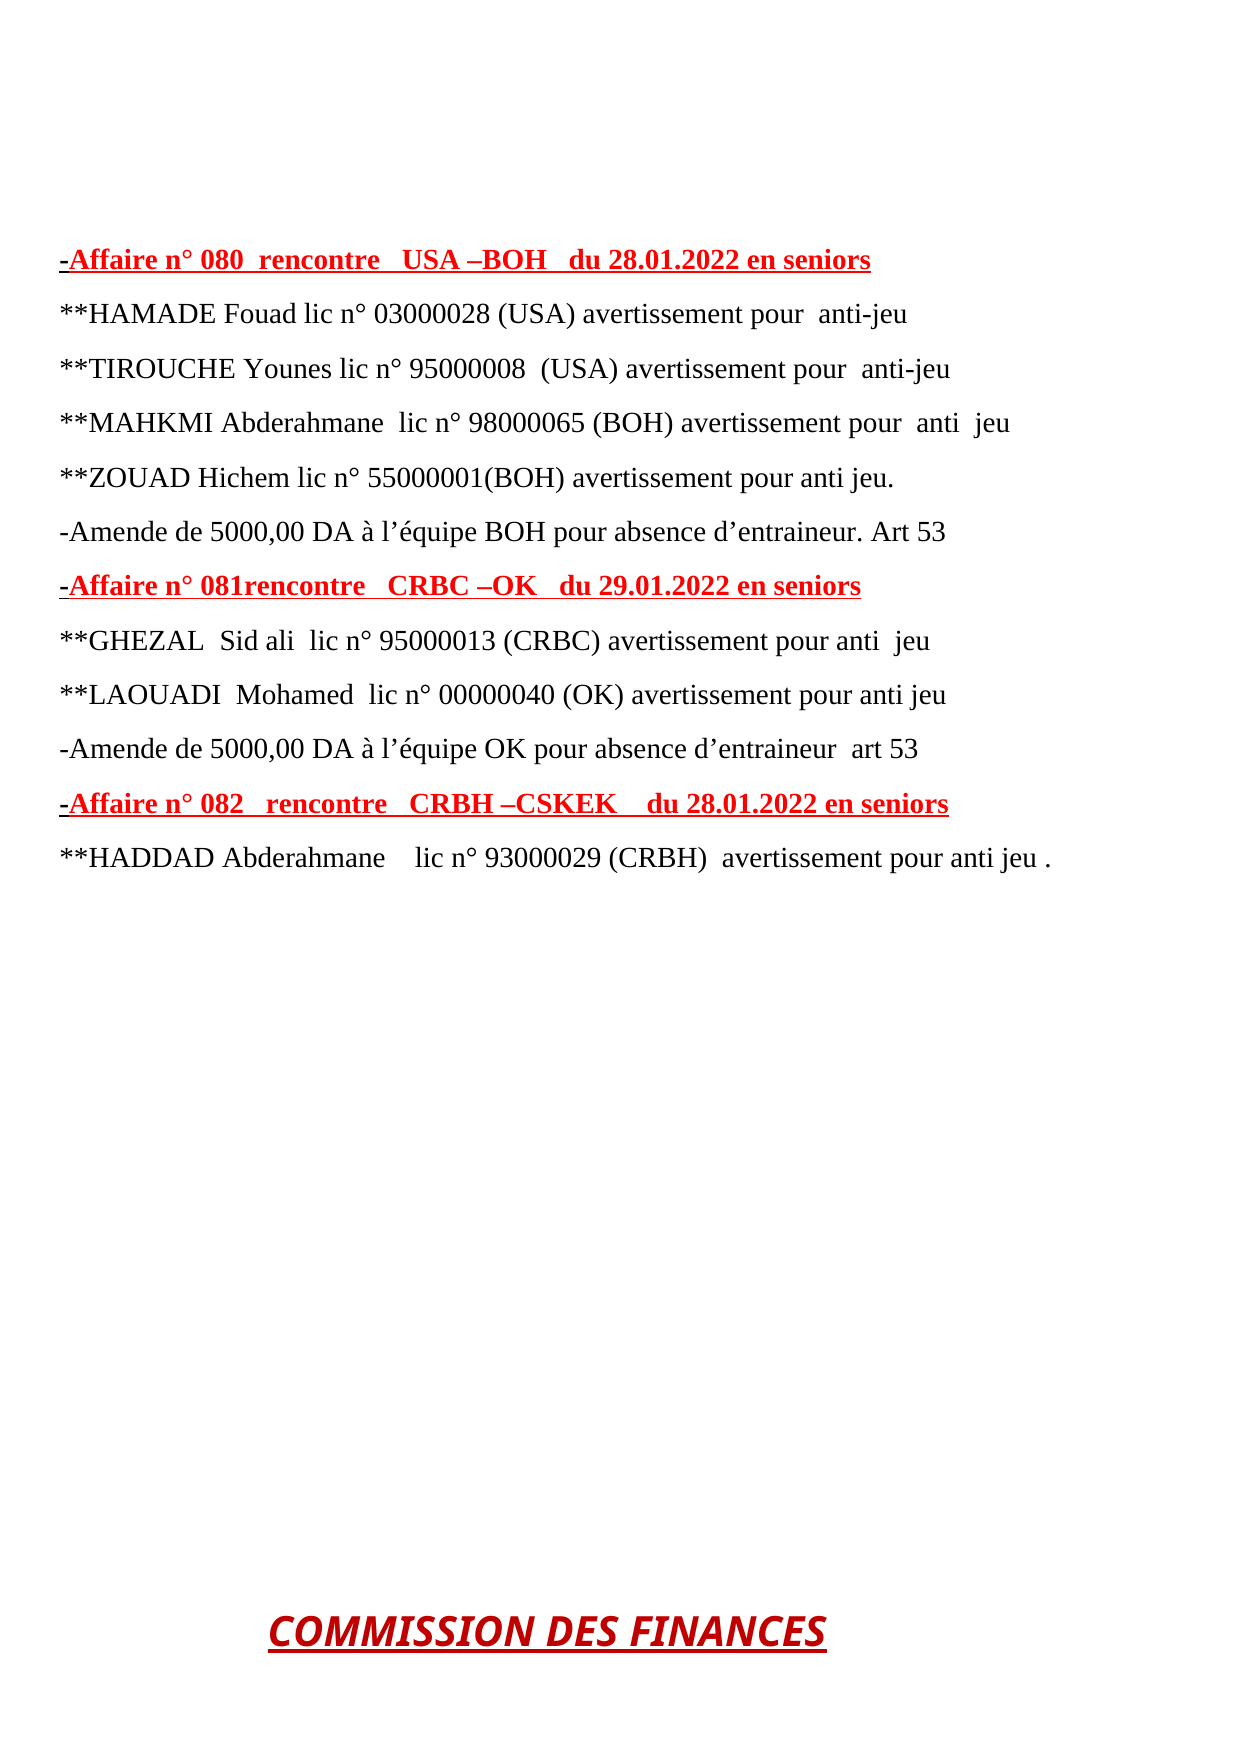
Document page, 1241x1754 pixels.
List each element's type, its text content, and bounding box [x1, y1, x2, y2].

text **HADDAD Abderahmane lic n° 93000029 (CRBH) avertissement pour anti jeu . [59, 840, 1211, 874]
text **LAOUADI Mohamed lic n° 00000040 (OK) avertissement pour anti jeu [59, 677, 1211, 711]
text -Affaire n° 080 rencontre USA –BOH du 28.01.2022 en seniors [59, 242, 1211, 276]
text **GHEZAL Sid ali lic n° 95000013 (CRBC) avertissement pour anti jeu [59, 623, 1211, 656]
text **ZOUAD Hichem lic n° 55000001(BOH) avertissement pour anti jeu. [59, 460, 1211, 493]
text **TIROUCHE Younes lic n° 95000008 (USA) avertissement pour anti-jeu [59, 351, 1211, 384]
text **MAHKMI Abderahmane lic n° 98000065 (BOH) avertissement pour anti jeu [59, 405, 1211, 439]
text -Amende de 5000,00 DA à l’équipe BOH pour absence d’entraineur. Art 53 [59, 514, 1211, 548]
text **HAMADE Fouad lic n° 03000028 (USA) avertissement pour anti-jeu [59, 297, 1211, 330]
text COMMISSION DES FINANCES [59, 1602, 1211, 1658]
text -Amende de 5000,00 DA à l’équipe OK pour absence d’entraineur art 53 [59, 732, 1211, 765]
text -Affaire n° 082 rencontre CRBH –CSKEK du 28.01.2022 en seniors [59, 786, 1211, 819]
text -Affaire n° 081rencontre CRBC –OK du 29.01.2022 en seniors [59, 568, 1211, 602]
